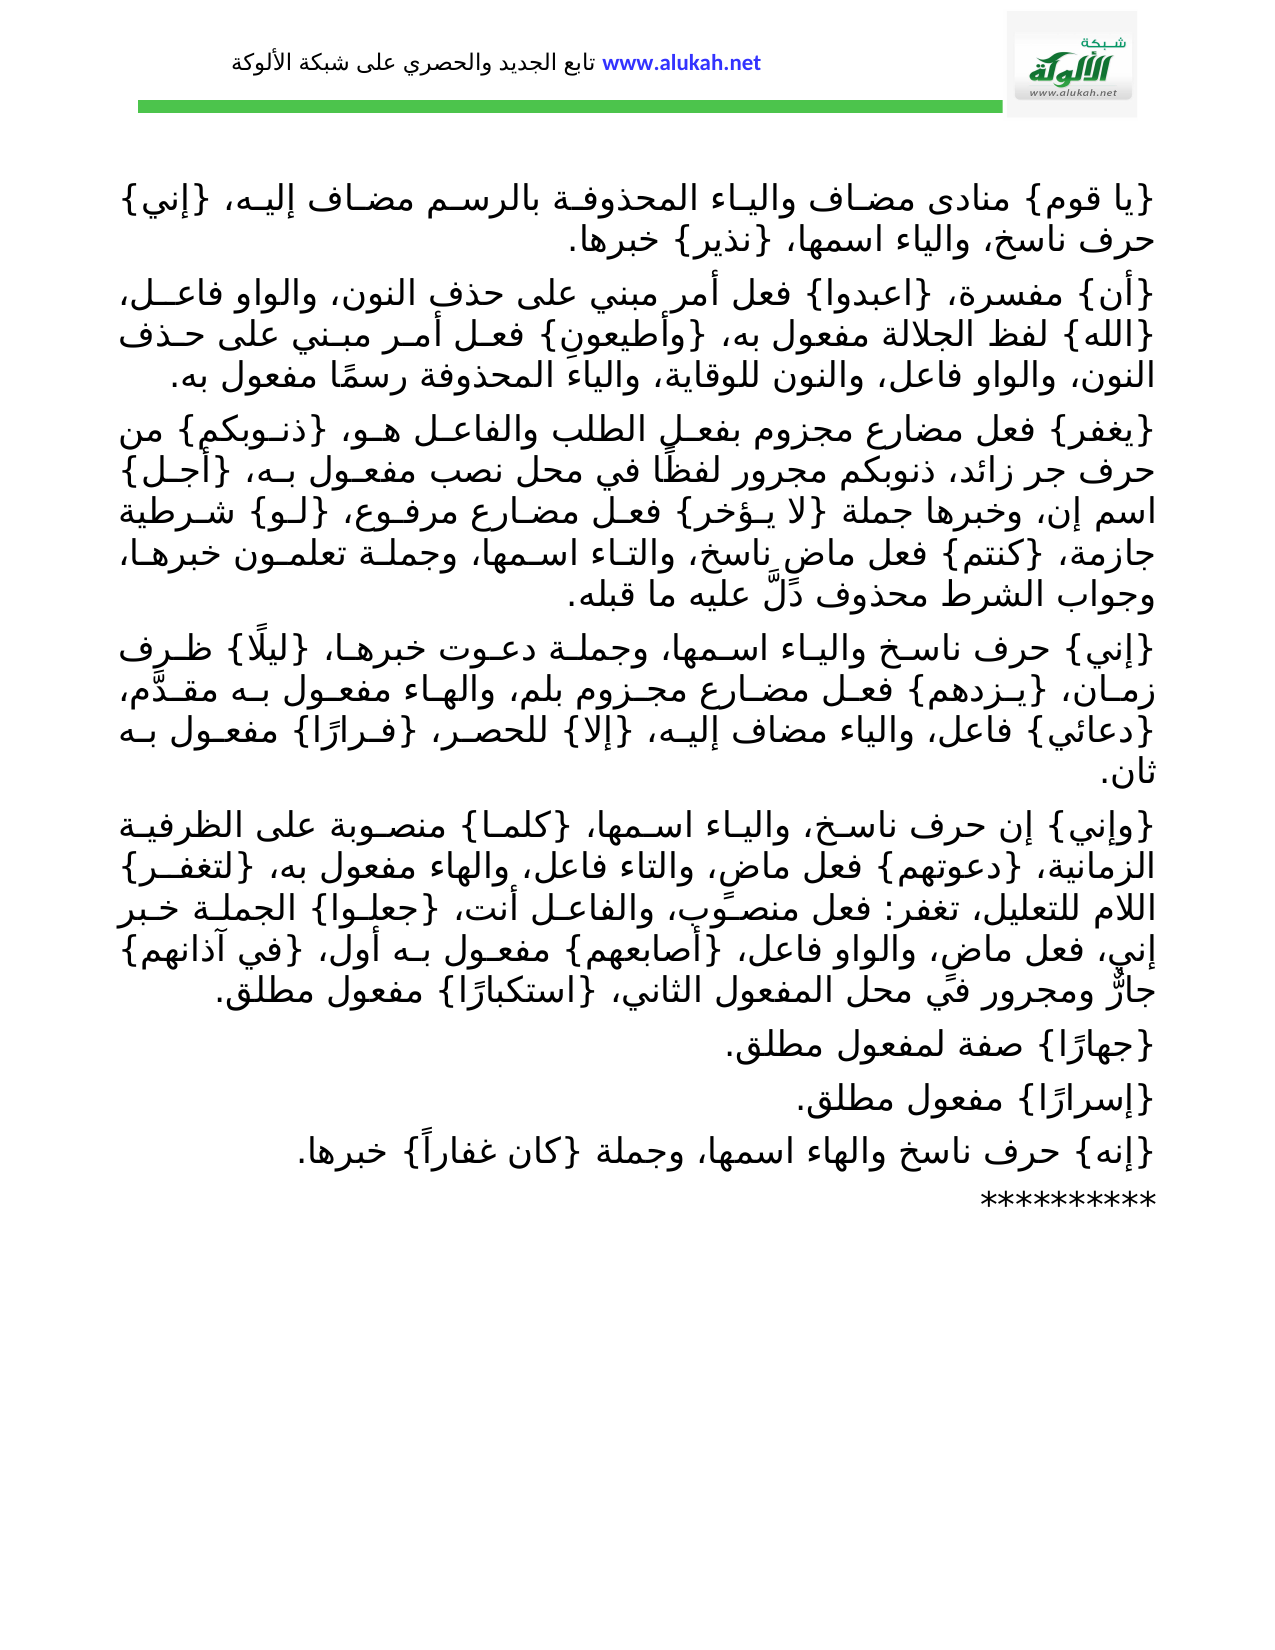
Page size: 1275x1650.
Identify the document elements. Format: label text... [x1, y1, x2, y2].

text {أن} مفسرة، {اعبدوا} فعل أمر مبني على حذف النون، والواو فاعل، {الله} لفظ الجلالة مفعول به، {وأطيعونِ} فعل أمر مبني على حذف النون، والواو فاعل، والنون للوقاية، والياء المحذوفة رسمًا مفعول به. [118, 272, 1157, 396]
text {إني} حرف ناسخ والياء اسمها، وجملة دعوت خبرها، {ليلًا} ظرف زمان، {يزدهم} فعل مضارع مجزوم بلم، والهاء مفعول به مقدَّم، {دعائي} فاعل، والياء مضاف إليه، {إلا} للحصر، {فرارًا} مفعول به ثان. [118, 627, 1157, 792]
text {يا قوم} منادى مضاف والياء المحذوفة بالرسم مضاف إليه، {إني} حرف ناسخ، والياء اسمها، {نذير} خبرها. [118, 177, 1157, 260]
text {إسرارًا} مفعول مطلق. [118, 1077, 1157, 1118]
text {يغفر} فعل مضارع مجزوم بفعل الطلب والفاعل هو، {ذنوبكم} من حرف جر زائد، ذنوبكم مجرور لفظًا في محل نصب مفعول به، {أجل} اسم إن، وخبرها جملة {لا يؤخر} فعل مضارع مرفوع، {لو} شرطية جازمة، {كنتم} فعل ماضٍ ناسخ، والتاء اسمها، وجملة تعلمون خبرها، وجواب الشرط محذوف دلَّ عليه ما قبله. [118, 408, 1157, 615]
text {جهارًا} صفة لمفعول مطلق. [118, 1023, 1157, 1065]
text {وإني} إن حرف ناسخ، والياء اسمها، {كلما} منصوبة على الظرفية الزمانية، {دعوتهم} فعل ماضٍ، والتاء فاعل، والهاء مفعول به، {لتغفر} اللام للتعليل، تغفر: فعل منصوب، والفاعل أنت، {جعلوا} الجملة خبر إني، فعل ماضٍ، والواو فاعل، {أصابعهم} مفعول به أول، {في آذانهم} جارٌّ ومجرور في محل المفعول الثاني، {استكبارًا} مفعول مطلق. [118, 805, 1157, 1011]
text ********** [118, 1185, 1157, 1226]
text {إنه} حرف ناسخ والهاء اسمها، وجملة {كان غفاراً} خبرها. [118, 1131, 1157, 1172]
